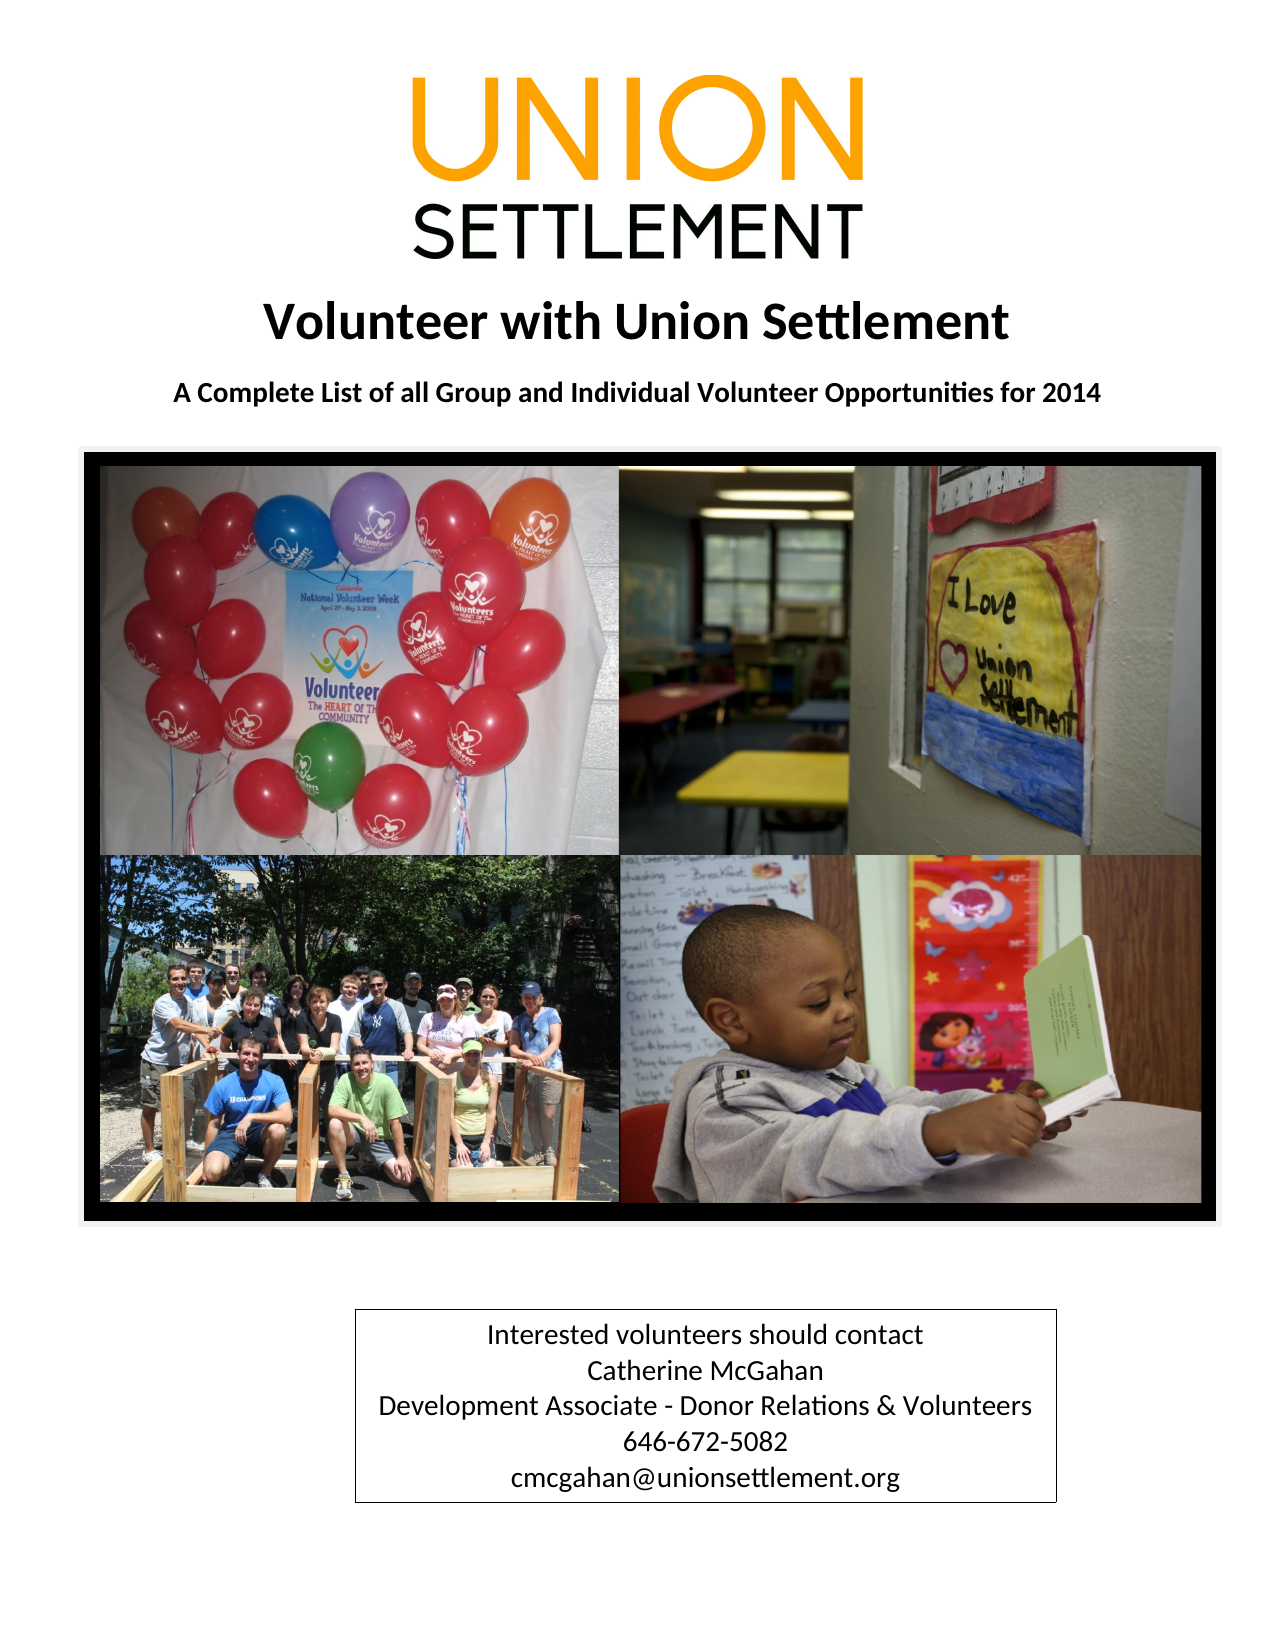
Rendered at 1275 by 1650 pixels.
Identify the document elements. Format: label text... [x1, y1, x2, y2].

picture [100, 466, 1202, 1203]
text A Complete List of all Group and Individual Volunteer Opportunities for 2014 [150, 374, 1125, 410]
picture [412, 75, 863, 259]
text Volunteer with Union Settlement [150, 287, 1125, 353]
